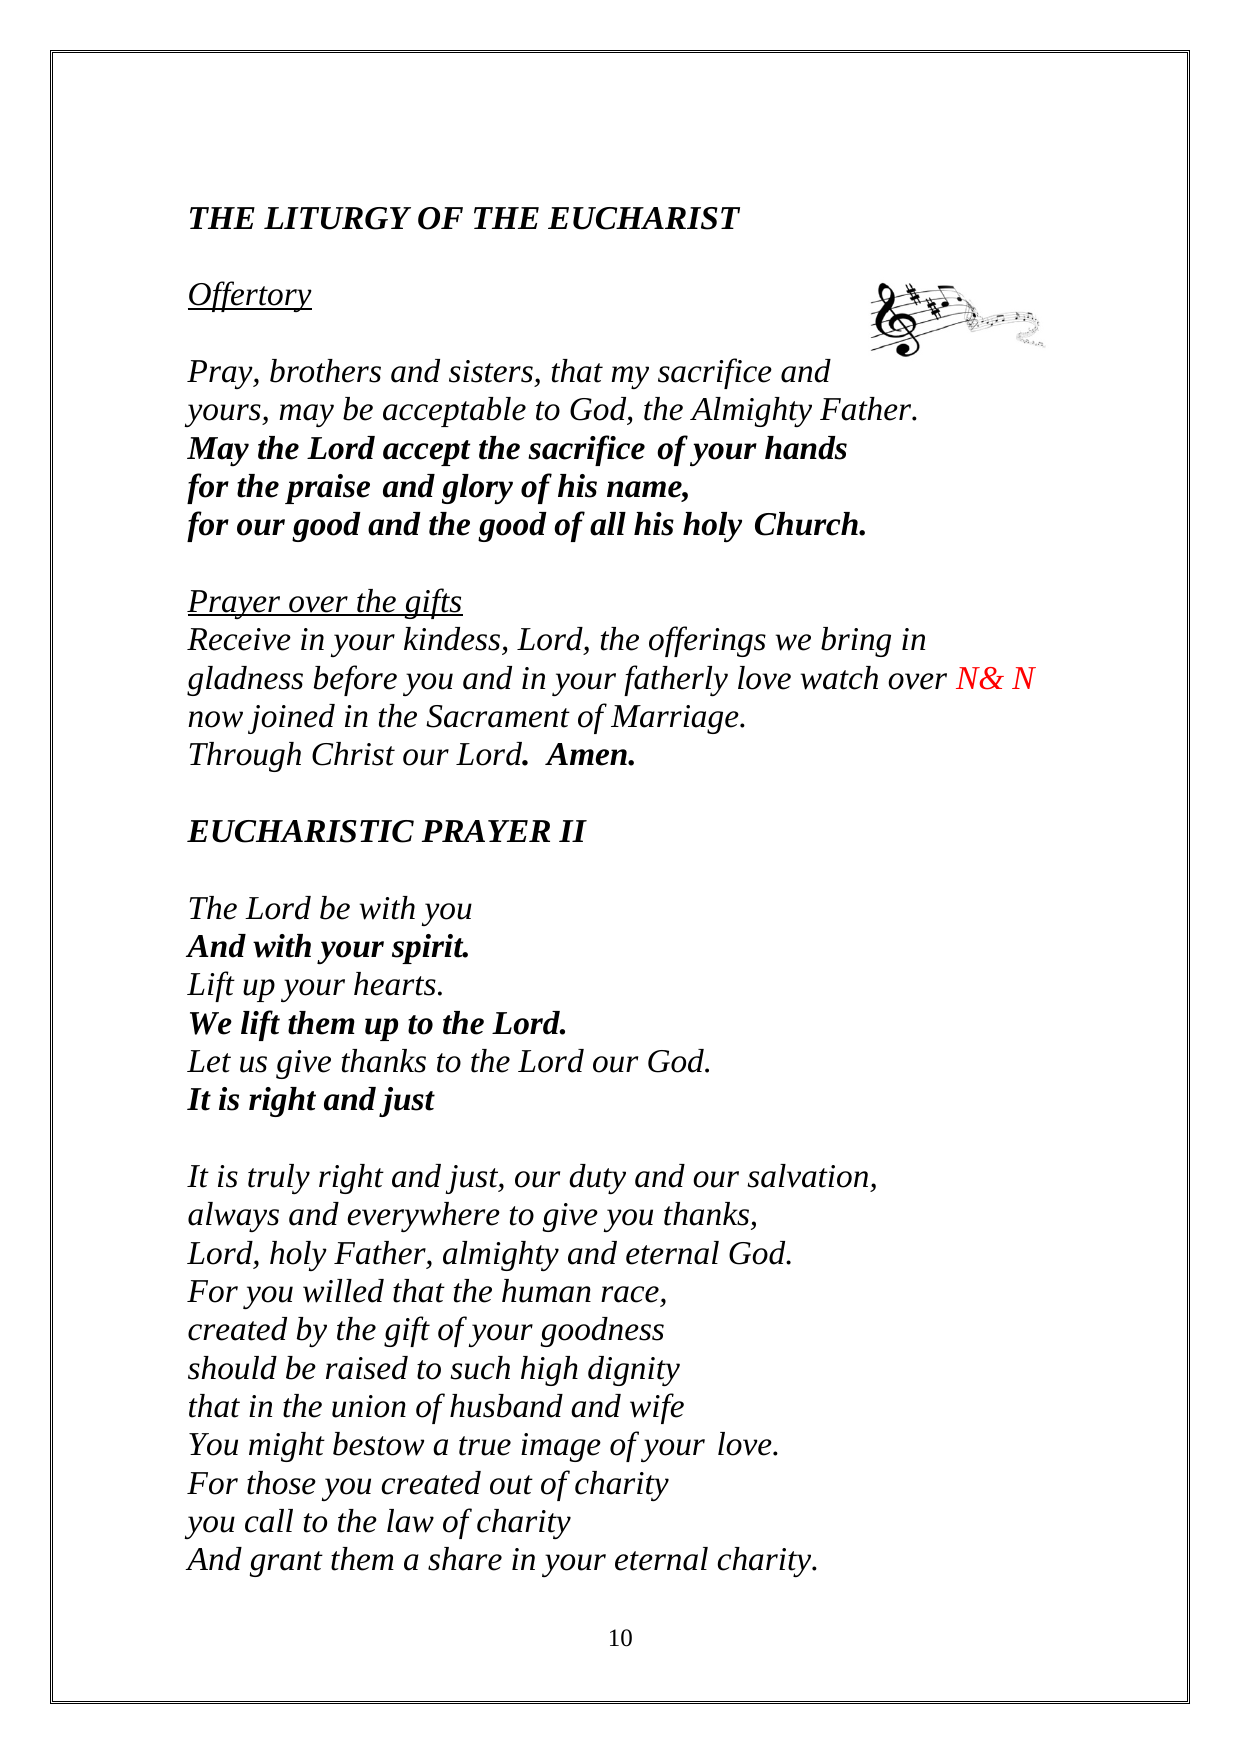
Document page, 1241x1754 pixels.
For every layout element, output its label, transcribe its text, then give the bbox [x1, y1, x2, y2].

text You might bestow a true image of your love. [187, 1424, 1053, 1463]
text It is truly right and just, our duty and our salvation, [187, 1156, 1053, 1194]
text always and everywhere to give you thanks, [187, 1194, 1053, 1233]
picture [862, 266, 1052, 365]
text Lift up your hearts. [187, 964, 1053, 1003]
text For you willed that the human race, [187, 1271, 1053, 1309]
text Offertory [187, 274, 862, 313]
text THE LITURGY OF THE EUCHARIST [187, 198, 1053, 236]
text you call to the law of charity [187, 1501, 1053, 1539]
text for our good and the good of all his holy Church. [187, 504, 1053, 543]
text for the praise and glory of his name, [187, 466, 1053, 504]
text Pray, brothers and sisters, that my sacrifice and yours, may be acceptable to God, the Almighty Father. [187, 351, 1053, 428]
text The Lord be with you [187, 888, 1053, 926]
text should be raised to such high dignity [187, 1348, 1053, 1386]
text Receive in your kindess, Lord, the offerings we bring in gladness before you and in your fatherly love watch over N& N now joined in the Sacrament of Marriage. [187, 619, 1053, 734]
text created by the gift of your goodness [187, 1309, 1053, 1348]
text And with your spirit. [187, 926, 1053, 964]
text Lord, holy Father, almighty and eternal God. [187, 1233, 1053, 1271]
text And grant them a share in your eternal charity. [187, 1539, 1053, 1578]
text We lift them up to the Lord. [187, 1003, 1053, 1041]
text It is right and just [187, 1079, 1053, 1118]
text For those you created out of charity [187, 1463, 1053, 1501]
text Through Christ our Lord. Amen. [187, 734, 1053, 773]
text EUCHARISTIC PRAYER II [187, 811, 1053, 849]
text that in the union of husband and wife [187, 1386, 1053, 1424]
text Prayer over the gifts [187, 581, 1053, 619]
text Let us give thanks to the Lord our God. [187, 1041, 1053, 1079]
text May the Lord accept the sacrifice of your hands [187, 428, 1053, 466]
